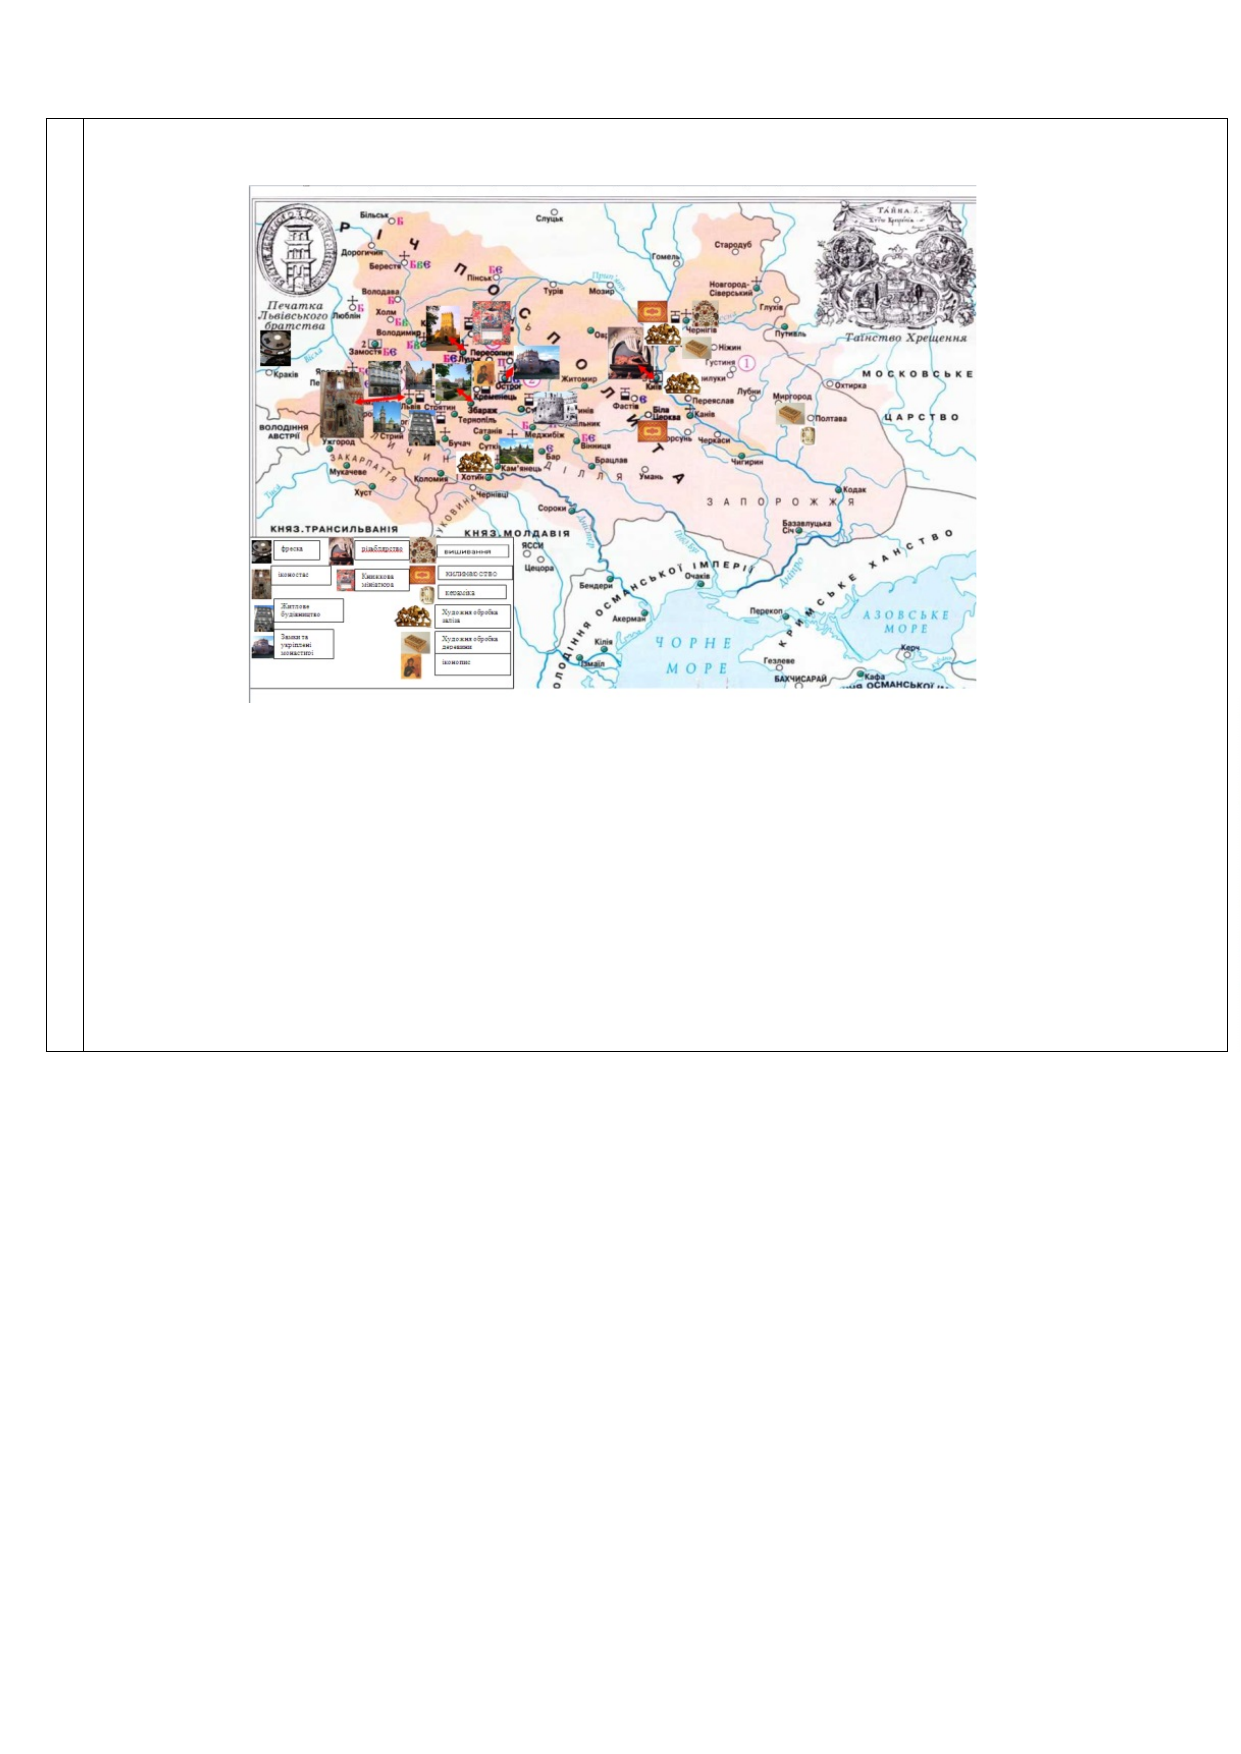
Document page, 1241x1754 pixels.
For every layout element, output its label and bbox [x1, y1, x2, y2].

table_cell [47, 119, 83, 1051]
picture [248, 185, 977, 703]
table_cell [84, 119, 1227, 1051]
